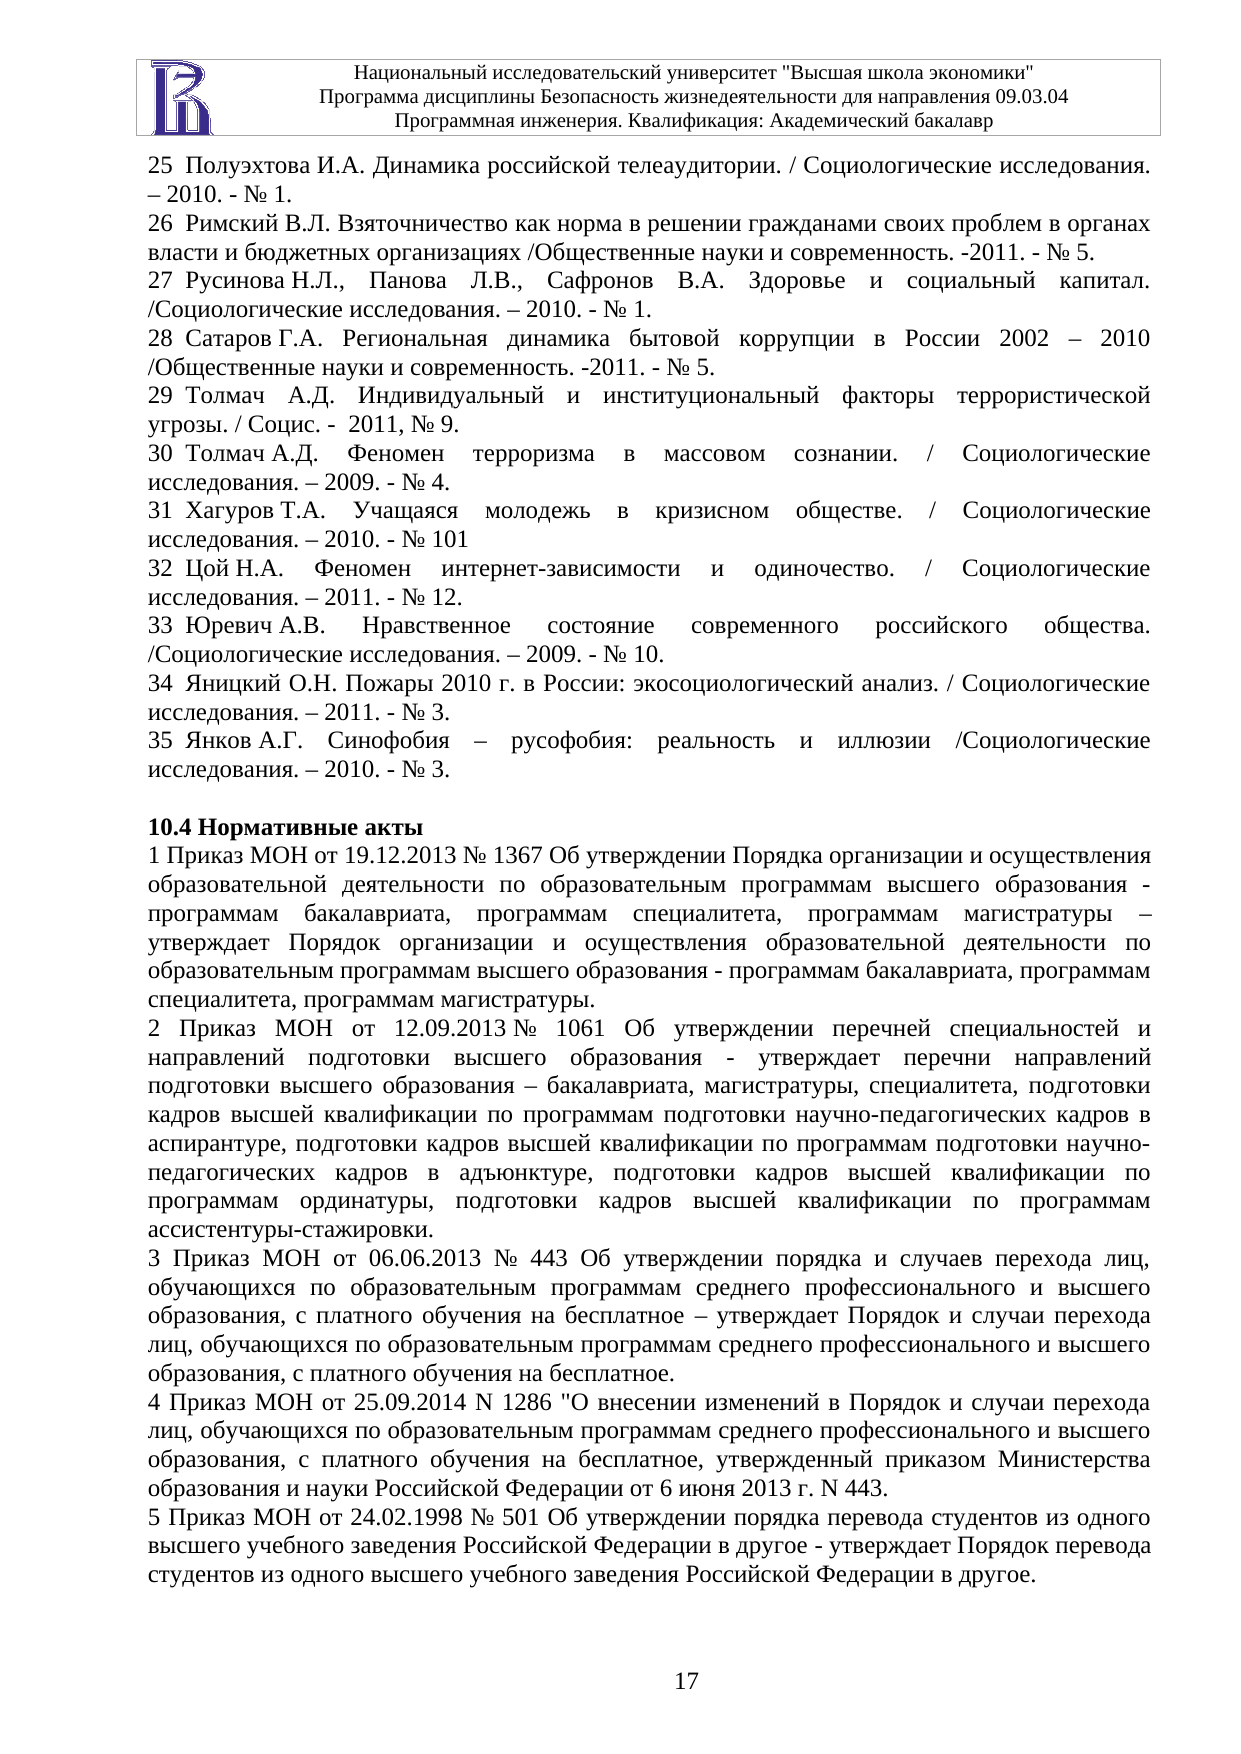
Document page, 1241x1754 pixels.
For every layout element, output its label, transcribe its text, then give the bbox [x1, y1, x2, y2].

list Юревич А.В. Нравственное состояние современного российского общества. /Социологические исследования. – 2009. - № 10. [148, 611, 1152, 668]
text 4 Приказ МОН от 25.09.2014 N 1286 "О внесении изменений в Порядок и случаи перехода лиц, обучающихся по образовательным программам среднего профессионального и высшего образования, с платного обучения на бесплатное, утвержденный приказом Министерства образования и науки Российской Федерации от 6 июня 2013 г. N 443. [148, 1387, 1152, 1502]
list Яницкий О.Н. Пожары 2010 г. в России: экосоциологический анализ. / Социологические исследования. – 2011. - № 3. [148, 668, 1152, 726]
list Римский В.Л. Взяточничество как норма в решении гражданами своих проблем в органах власти и бюджетных организациях /Общественные науки и современность. -2011. - № 5. [148, 208, 1152, 266]
list Хагуров Т.А. Учащаяся молодежь в кризисном обществе. / Социологические исследования. – 2010. - № 101 [148, 496, 1152, 553]
text 3 Приказ МОН от 06.06.2013 № 443 Об утверждении порядка и случаев перехода лиц, обучающихся по образовательным программам среднего профессионального и высшего образования, с платного обучения на бесплатное – утверждает Порядок и случаи перехода лиц, обучающихся по образовательным программам среднего профессионального и высшего образования, с платного обучения на бесплатное. [148, 1243, 1152, 1387]
text 5 Приказ МОН от 24.02.1998 № 501 Об утверждении порядка перевода студентов из одного высшего учебного заведения Российской Федерации в другое - утверждает Порядок перевода студентов из одного высшего учебного заведения Российской Федерации в другое. [148, 1502, 1152, 1588]
list Цой Н.А. Феномен интернет-зависимости и одиночество. / Социологические исследования. – 2011. - № 12. [148, 553, 1152, 611]
picture [147, 60, 217, 135]
list Русинова Н.Л., Панова Л.В., Сафронов В.А. Здоровье и социальный капитал. /Социологические исследования. – 2010. - № 1. [148, 266, 1152, 323]
list Толмач А.Д. Индивидуальный и институциональный факторы террористической угрозы. / Социс. - 2011, № 9. [148, 381, 1152, 438]
list Толмач А.Д. Феномен терроризма в массовом сознании. / Социологические исследования. – 2009. - № 4. [148, 438, 1152, 496]
text 1 Приказ МОН от 19.12.2013 № 1367 Об утверждении Порядка организации и осуществления образовательной деятельности по образовательным программам высшего образования - программам бакалавриата, программам специалитета, программам магистратуры – утверждает Порядок организации и осуществления образовательной деятельности по образовательным программам высшего образования - программам бакалавриата, программам специалитета, программам магистратуры. [148, 841, 1152, 1013]
list Янков А.Г. Синофобия – русофобия: реальность и иллюзии /Социологические исследования. – 2010. - № 3. [148, 726, 1152, 783]
subtitle 10.4 Нормативные акты [148, 812, 1152, 841]
list Полуэхтова И.А. Динамика российской телеаудитории. / Социологические исследования. – 2010. - № 1. [148, 151, 1152, 208]
list Сатаров Г.А. Региональная динамика бытовой коррупции в России 2002 – 2010 /Общественные науки и современность. -2011. - № 5. [148, 323, 1152, 381]
text 2 Приказ МОН от 12.09.2013 № 1061 Об утверждении перечней специальностей и направлений подготовки высшего образования - утверждает перечни направлений подготовки высшего образования – бакалавриата, магистратуры, специалитета, подготовки кадров высшей квалификации по программам подготовки научно-педагогических кадров в аспирантуре, подготовки кадров высшей квалификации по программам подготовки научно-педагогических кадров в адъюнктуре, подготовки кадров высшей квалификации по программам ординатуры, подготовки кадров высшей квалификации по программам ассистентуры-стажировки. [148, 1013, 1152, 1243]
